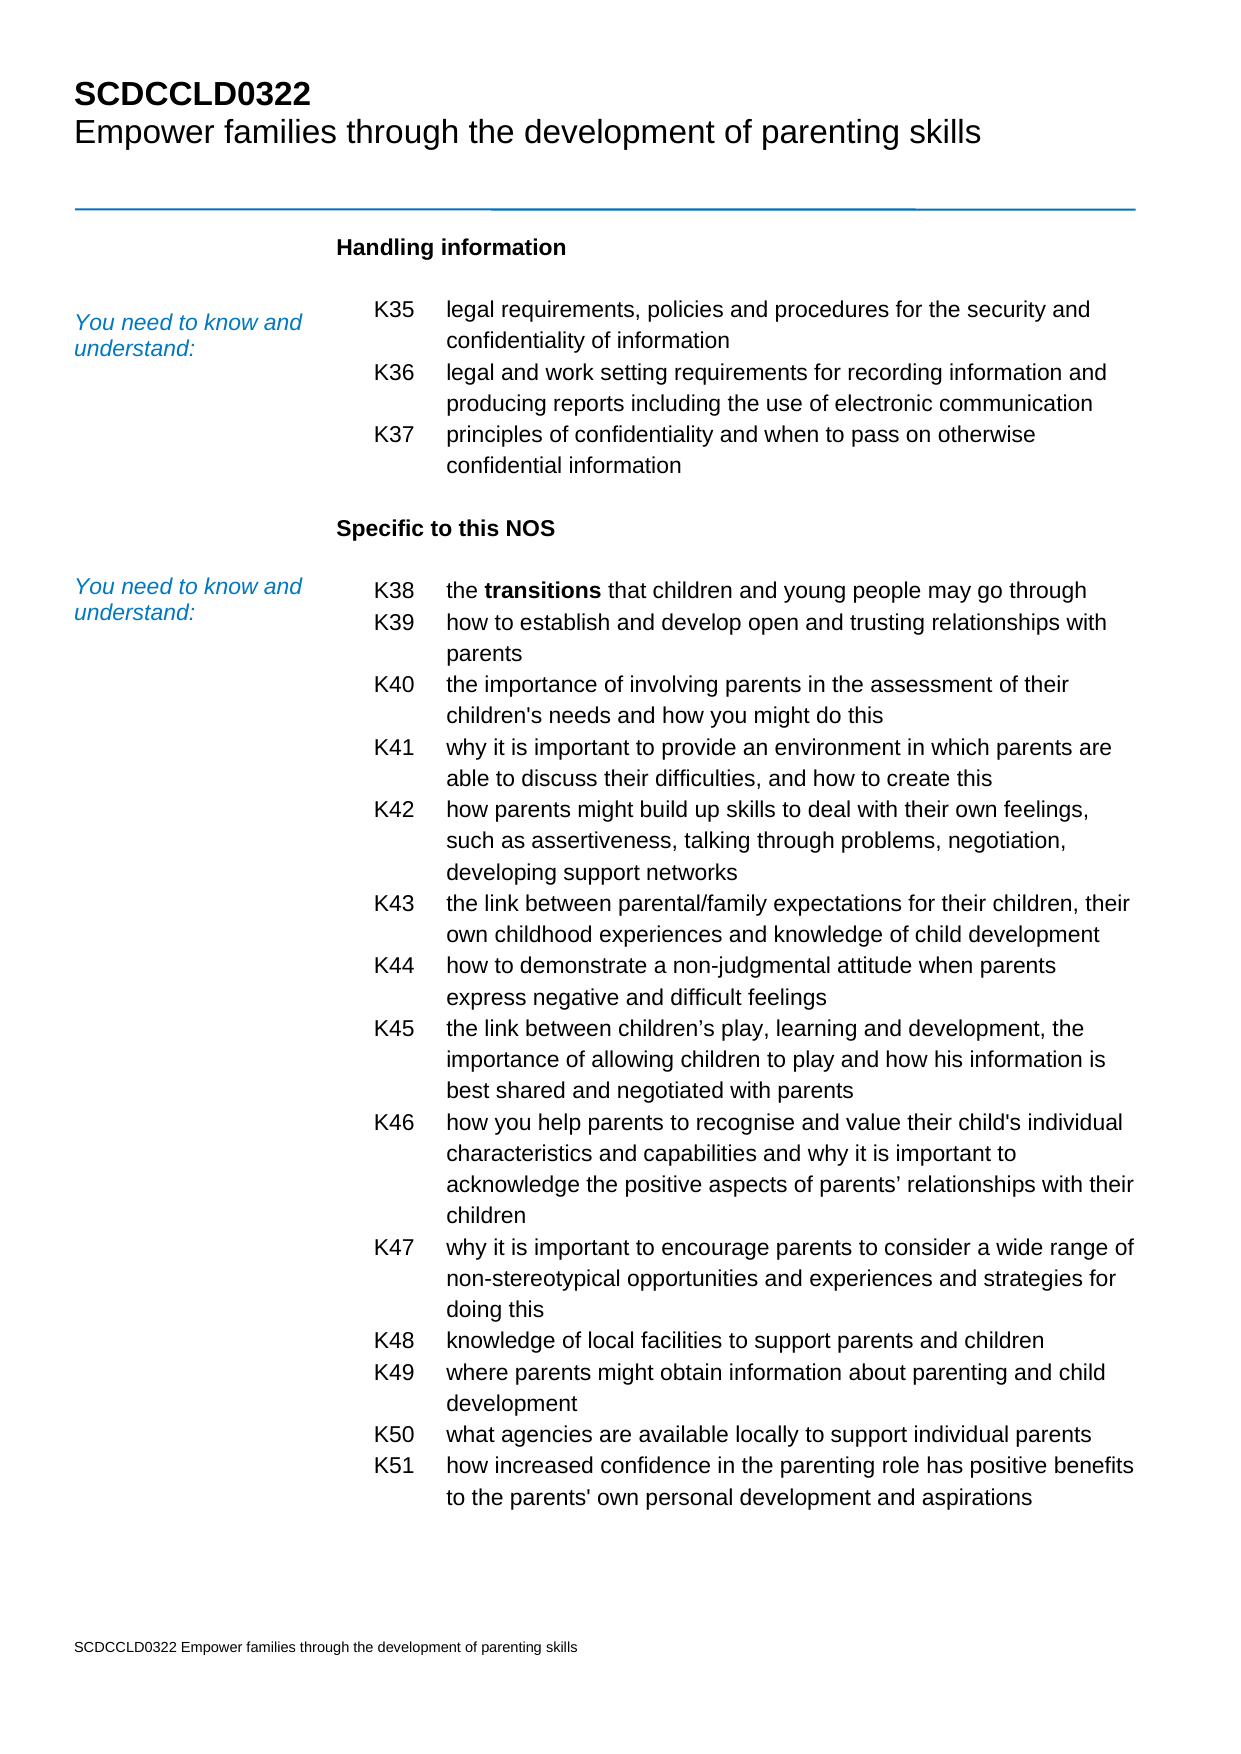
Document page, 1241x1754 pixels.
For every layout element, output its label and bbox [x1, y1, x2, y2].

table_header [325, 230, 1148, 1511]
table_header [63, 230, 325, 1511]
